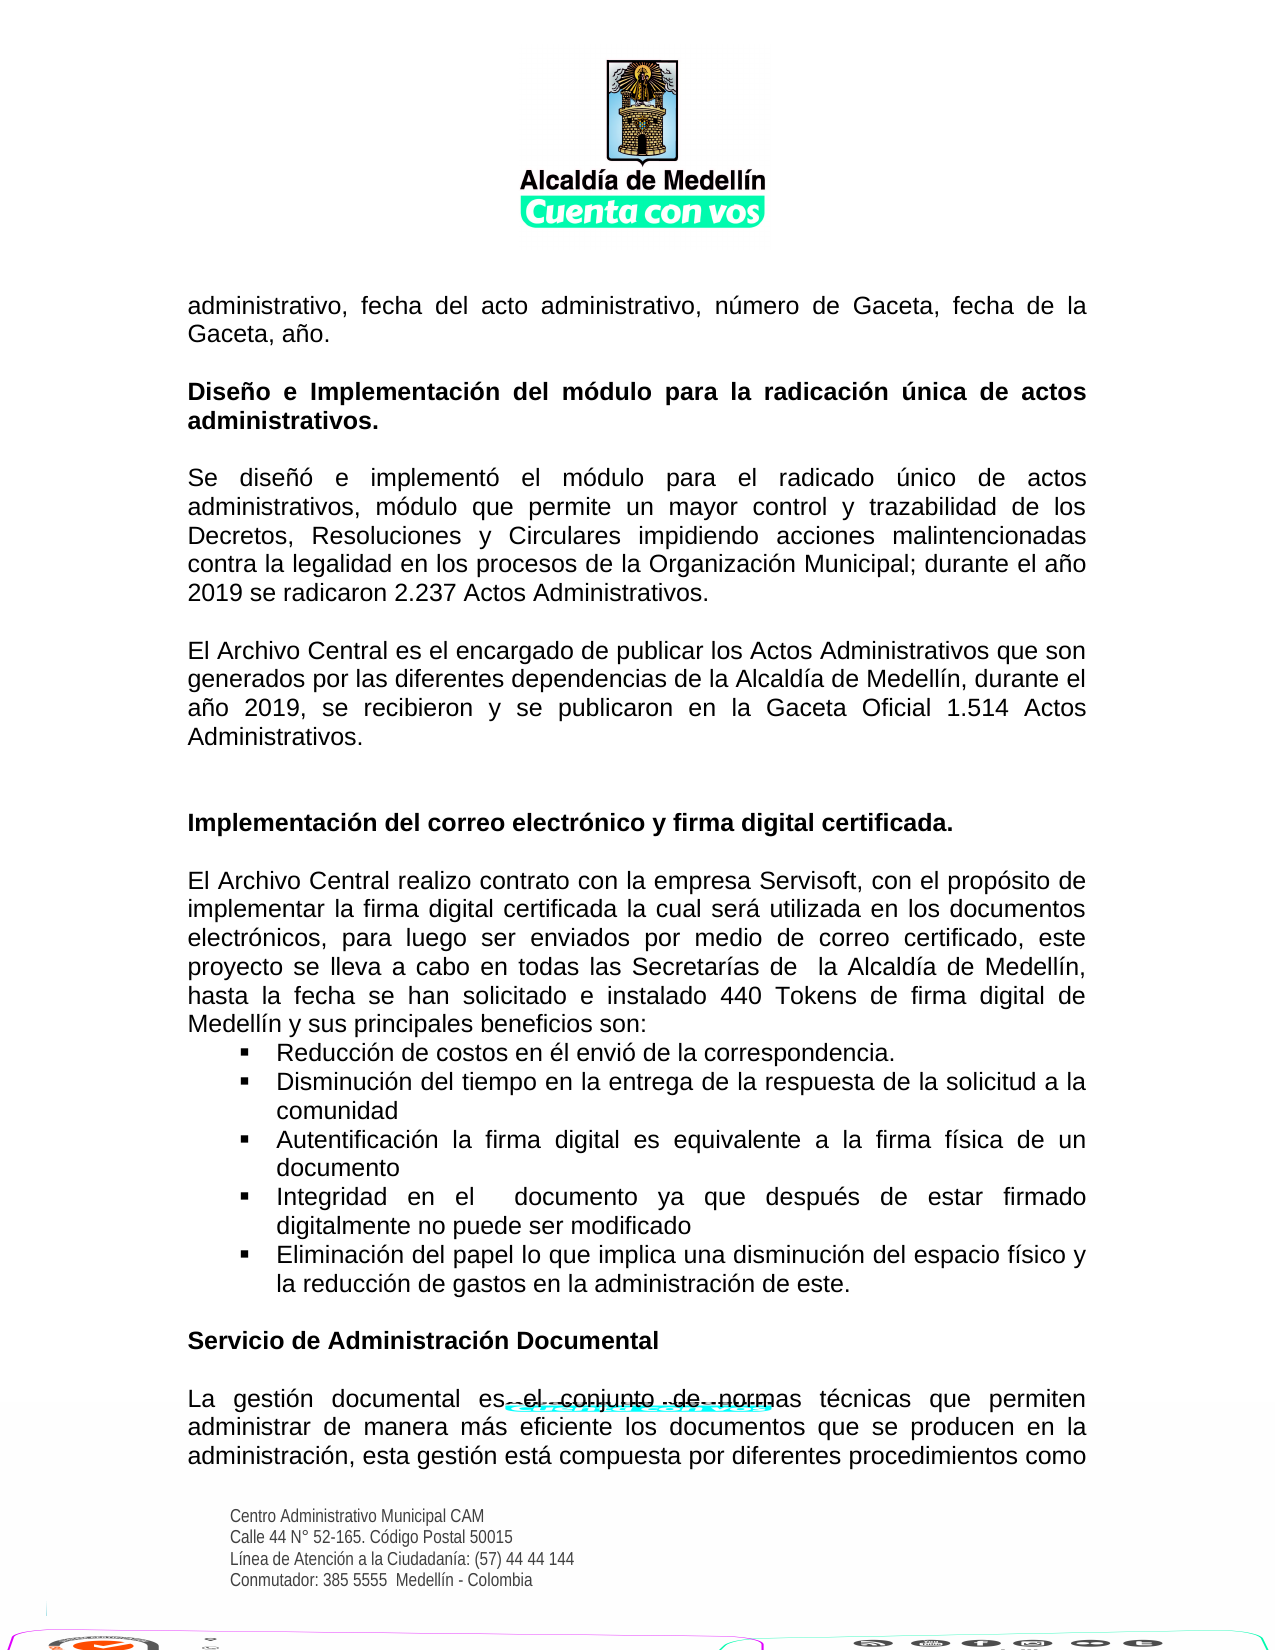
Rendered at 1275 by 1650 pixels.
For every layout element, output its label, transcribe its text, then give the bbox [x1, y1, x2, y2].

list Disminución del tiempo en la entrega de la respuesta de la solicitud a la comunidad [239, 1067, 1088, 1124]
list Eliminación del papel lo que implica una disminución del espacio físico y la reducción de gastos en la administración de este. [239, 1240, 1088, 1297]
text Diseño e Implementación del módulo para la radicación única de actos administrativos. [187, 377, 1088, 434]
text Implementación del correo electrónico y firma digital certificada. [187, 808, 1088, 837]
text El Archivo Central realizo contrato con la empresa Servisoft, con el propósito de implementar la firma digital certificada la cual será utilizada en los documentos electrónicos, para luego ser enviados por medio de correo certificado, este proyecto se lleva a cabo en todas las Secretarías de la Alcaldía de Medellín, hasta la fecha se han solicitado e instalado 440 Tokens de firma digital de Medellín y sus principales beneficios son: [187, 866, 1088, 1038]
list Reducción de costos en él envió de la correspondencia. [239, 1038, 1088, 1067]
list Integridad en el documento ya que después de estar firmado digitalmente no puede ser modificado [239, 1182, 1088, 1240]
list Autentificación la firma digital es equivalente a la firma física de un documento [239, 1124, 1088, 1182]
picture [518, 44, 772, 250]
text El Archivo Central es el encargado de publicar los Actos Administrativos que son generados por las diferentes dependencias de la Alcaldía de Medellín, durante el año 2019, se recibieron y se publicaron en la Gaceta Oficial 1.514 Actos Administrativos. [187, 636, 1088, 751]
picture [0, 1402, 1275, 1650]
text Servicio de Administración Documental [187, 1326, 1088, 1355]
text Se diseñó e implementó el módulo para el radicado único de actos administrativos, módulo que permite un mayor control y trazabilidad de los Decretos, Resoluciones y Circulares impidiendo acciones malintencionadas contra la legalidad en los procesos de la Organización Municipal; durante el año 2019 se radicaron 2.237 Actos Administrativos. [187, 463, 1088, 607]
